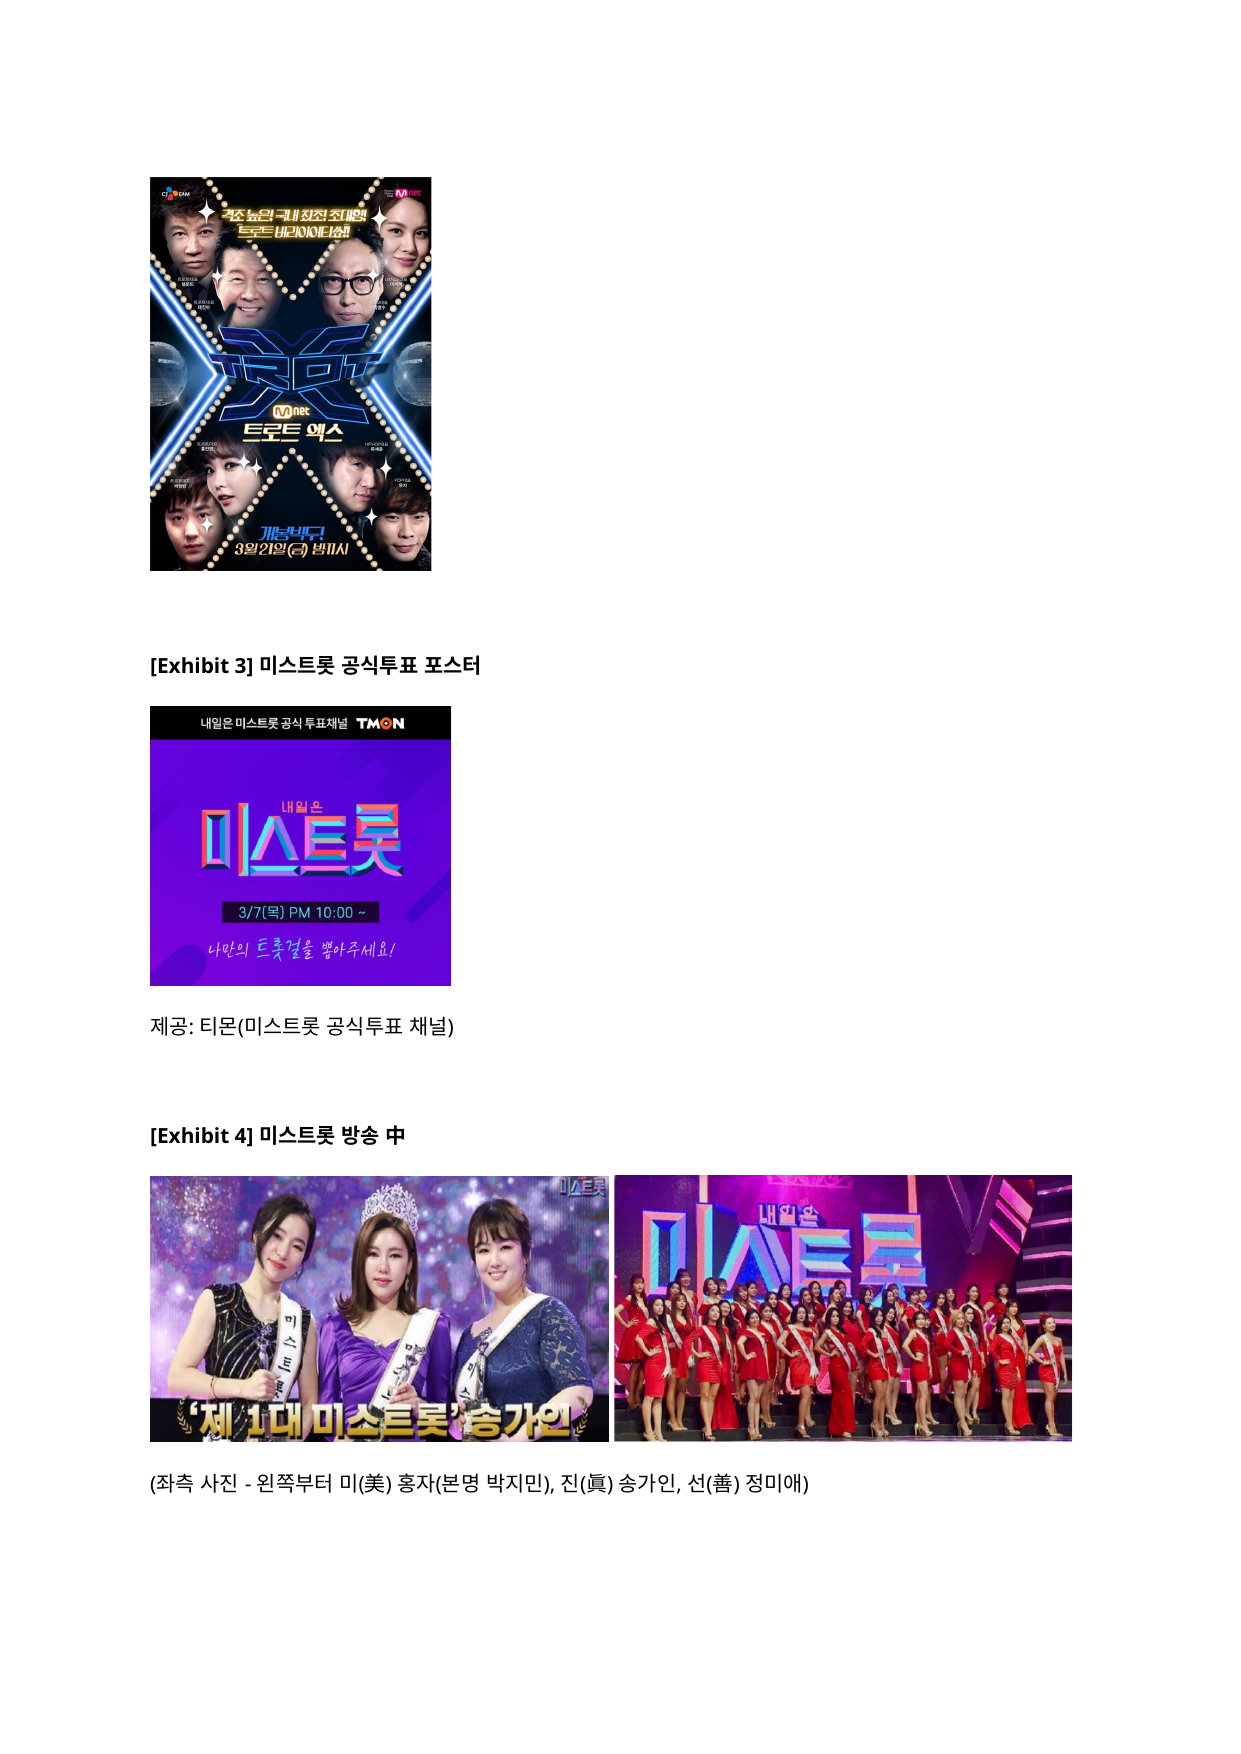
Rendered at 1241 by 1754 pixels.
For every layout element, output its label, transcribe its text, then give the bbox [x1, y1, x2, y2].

picture [614, 1175, 1073, 1442]
picture [150, 177, 432, 571]
picture [150, 705, 452, 986]
text [Exhibit 4] 미스트롯 방송 中 [150, 1119, 1090, 1150]
picture [150, 1176, 609, 1442]
text (좌측 사진 - 왼쪽부터 미(美) 홍자(본명 박지민), 진(眞) 송가인, 선(善) 정미애) [802, 1467, 1090, 1497]
text [Exhibit 3] 미스트롯 공식투표 포스터 [150, 649, 1090, 680]
text 제공: 티몬(미스트롯 공식투표 채널) [150, 1011, 1090, 1041]
